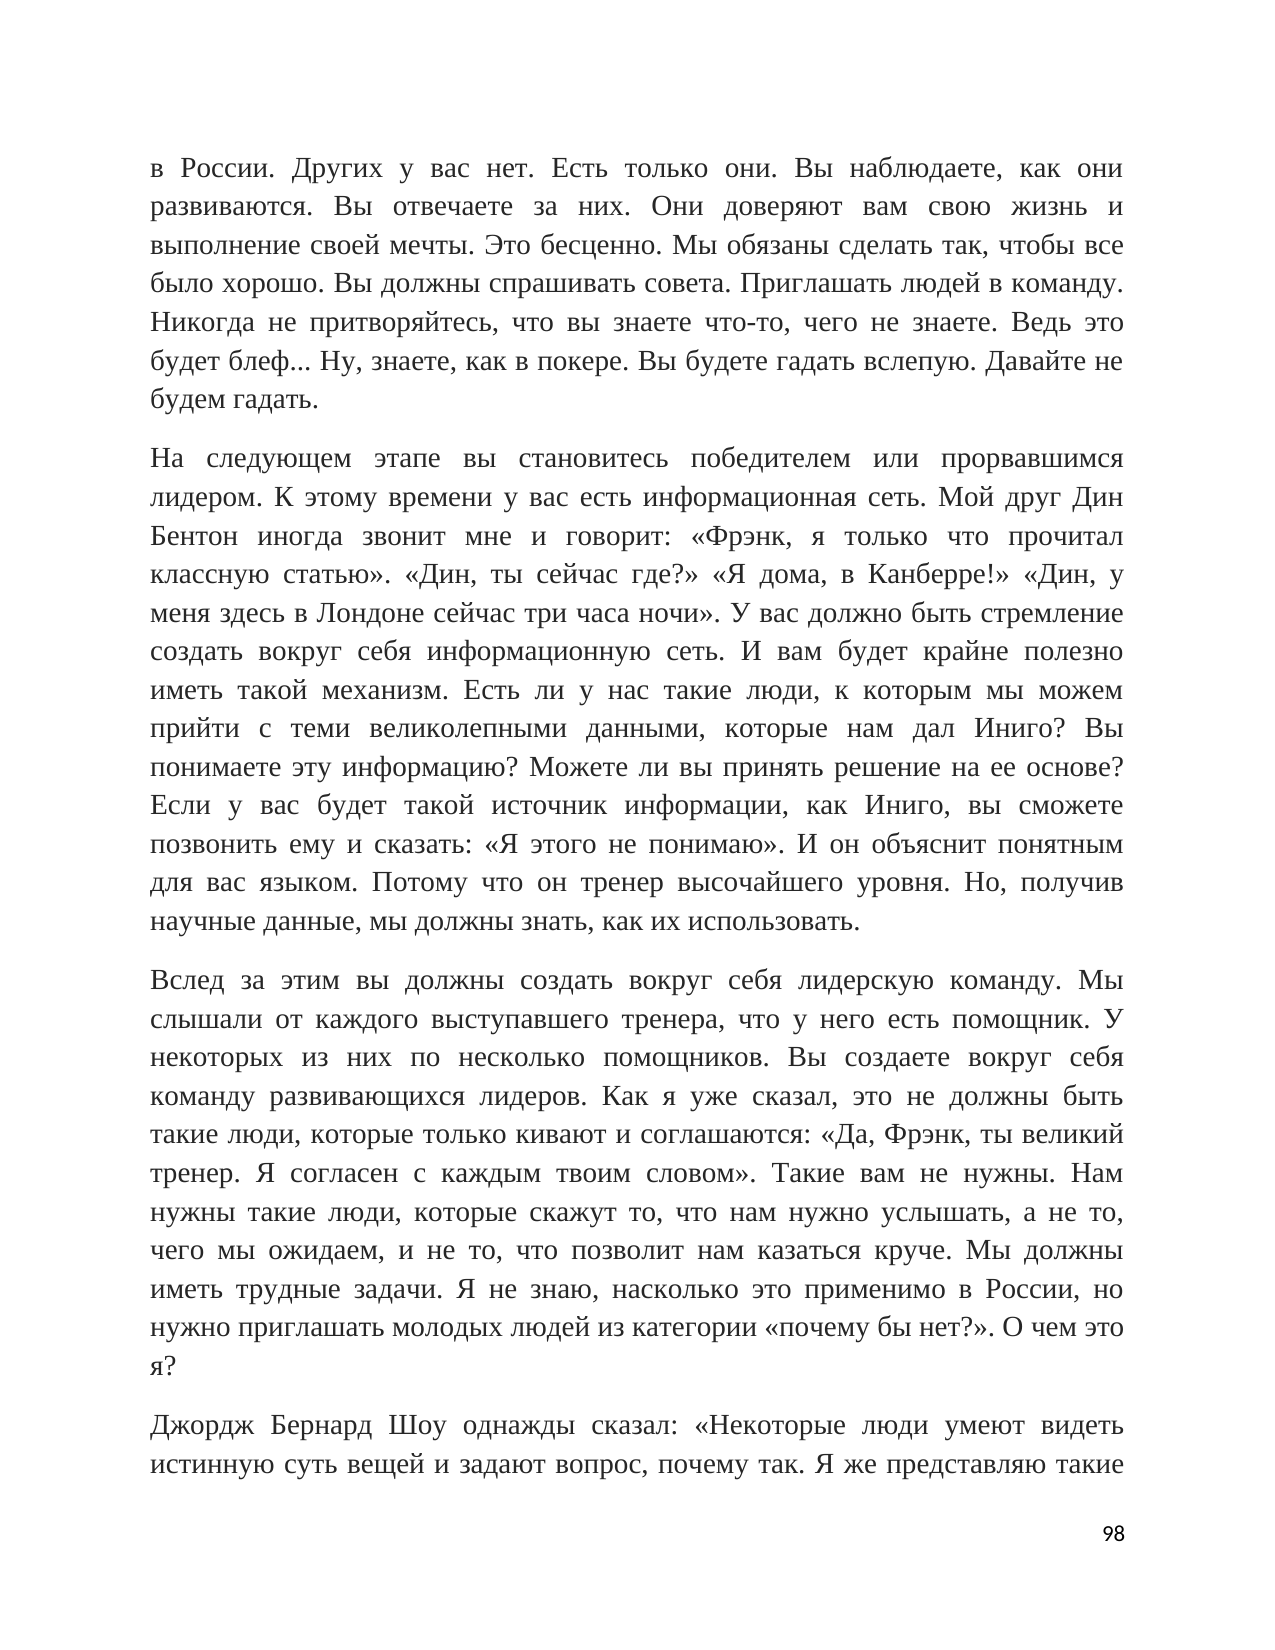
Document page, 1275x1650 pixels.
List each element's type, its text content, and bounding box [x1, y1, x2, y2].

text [150, 150, 1125, 415]
text На следующем этапе вы становитесь победителем или прорвавшимся лидером. К этому времени у вас есть информационная сеть. Мой друг Дин Бентон иногда звонит мне и говорит: «Фрэнк, я только что прочитал классную статью». «Дин, ты сейчас где?» «Я дома, в Канберре!» «Дин, у меня здесь в Лондоне сейчас три часа ночи». У вас должно быть стремление создать вокруг себя информационную сеть. И вам будет крайне полезно иметь такой механизм. Есть ли у нас такие люди, к которым мы можем прийти с теми великолепными данными, которые нам дал Иниго? Вы понимаете эту информацию? Можете ли вы принять решение на ее основе? Если у вас будет такой источник информации, как Иниго, вы сможете позвонить ему и сказать: «Я этого не понимаю». И он объяснит понятным для вас языком. Потому что он тренер высочайшего уровня. Но, получив научные данные, мы должны знать, как их использовать. [150, 441, 1125, 937]
text Вслед за этим вы должны создать вокруг себя лидерскую команду. Мы слышали от каждого выступавшего тренера, что у него есть помощник. У некоторых из них по несколько помощников. Вы создаете вокруг себя команду развивающихся лидеров. Как я уже сказал, это не должны быть такие люди, которые только кивают и соглашаются: «Да, Фрэнк, ты великий тренер. Я согласен с каждым твоим словом». Такие вам не нужны. Нам нужны такие люди, которые скажут то, что нам нужно услышать, а не то, чего мы ожидаем, и не то, что позволит нам казаться круче. Мы должны иметь трудные задачи. Я не знаю, насколько это применимо в России, но нужно приглашать молодых людей из категории «почему бы нет?». О чем это я? [150, 962, 1125, 1381]
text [150, 1407, 1125, 1479]
